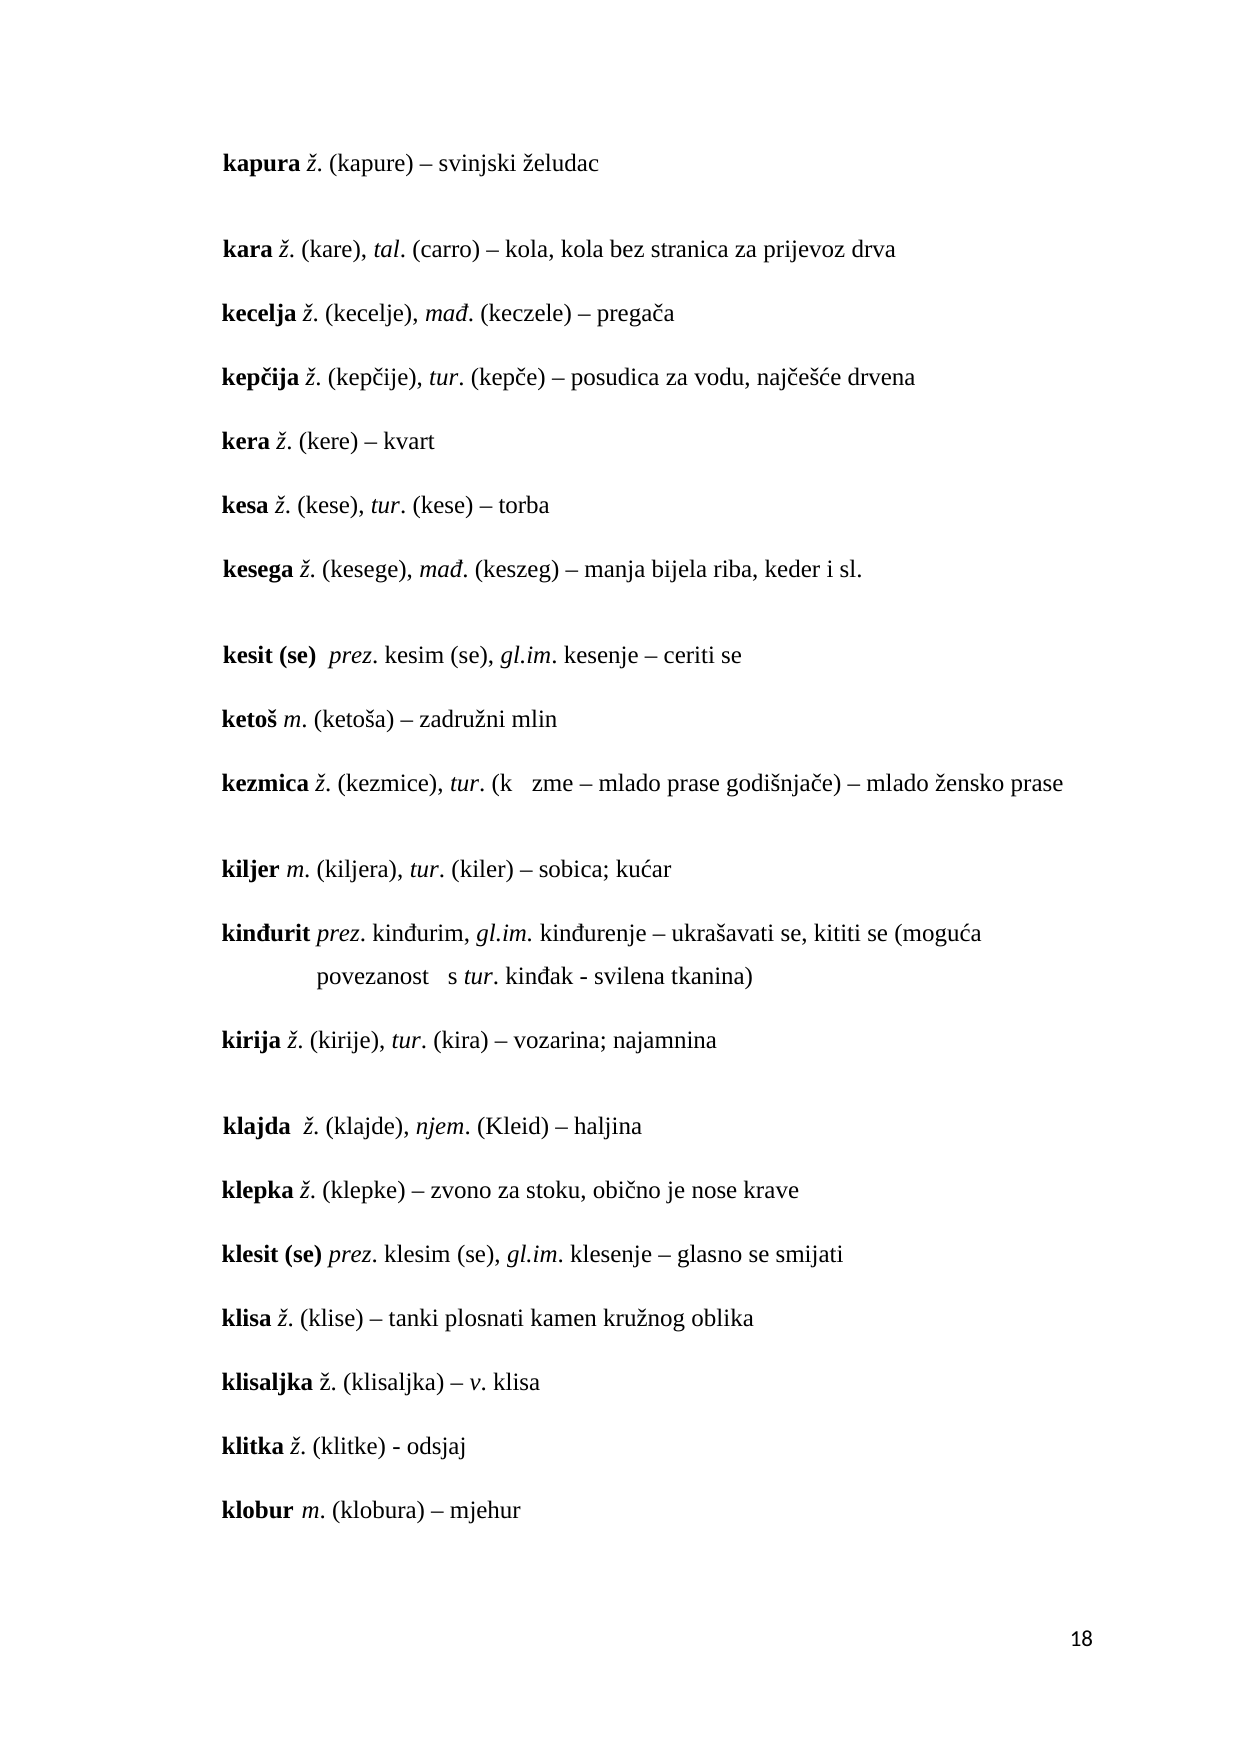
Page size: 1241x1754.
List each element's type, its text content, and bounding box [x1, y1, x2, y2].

text ketoš m. (ketoša) – zadružni mlin [148, 704, 1093, 733]
text kera ž. (kere) – kvart [148, 426, 1093, 454]
text klobur m. (klobura) – mjehur [148, 1495, 1093, 1524]
text kinđurit prez. kinđurim, gl.im. kinđurenje – ukrašavati se, kititi se (moguća povezanost s tur. kinđak - svilena tkanina) [148, 918, 1093, 990]
text kapura ž. (kapure) – svinjski želudac kara ž. (kare), tal. (carro) – kola, kola bez stranica za prijevoz drva [148, 148, 1093, 263]
text kepčija ž. (kepčije), tur. (kepče) – posudica za vodu, najčešće drvena [148, 362, 1093, 391]
text kezmica ž. (kezmice), tur. (kzme – mlado prase godišnjače) – mlado žensko prase kiljer m. (kiljera), tur. (kiler) – sobica; kućar [148, 768, 1093, 883]
text klepka ž. (klepke) – zvono za stoku, obično je nose krave [148, 1175, 1093, 1204]
text kirija ž. (kirije), tur. (kira) – vozarina; najamnina klajda ž. (klajde), njem. (Kleid) – haljina [148, 1025, 1093, 1140]
text klisaljka ž. (klisaljka) – v. klisa [148, 1367, 1093, 1396]
text klisa ž. (klise) – tanki plosnati kamen kružnog oblika [148, 1303, 1093, 1332]
text kesa ž. (kese), tur. (kese) – torba [148, 490, 1093, 518]
text klesit (se) prez. klesim (se), gl.im. klesenje – glasno se smijati [148, 1239, 1093, 1268]
text kecelja ž. (kecelje), mađ. (keczele) – pregača [148, 298, 1093, 327]
text kesega ž. (kesege), mađ. (keszeg) – manja bijela riba, keder i sl. kesit (se) prez. kesim (se), gl.im. kesenje – ceriti se [148, 554, 1093, 669]
text klitka ž. (klitke) - odsjaj [148, 1431, 1093, 1460]
